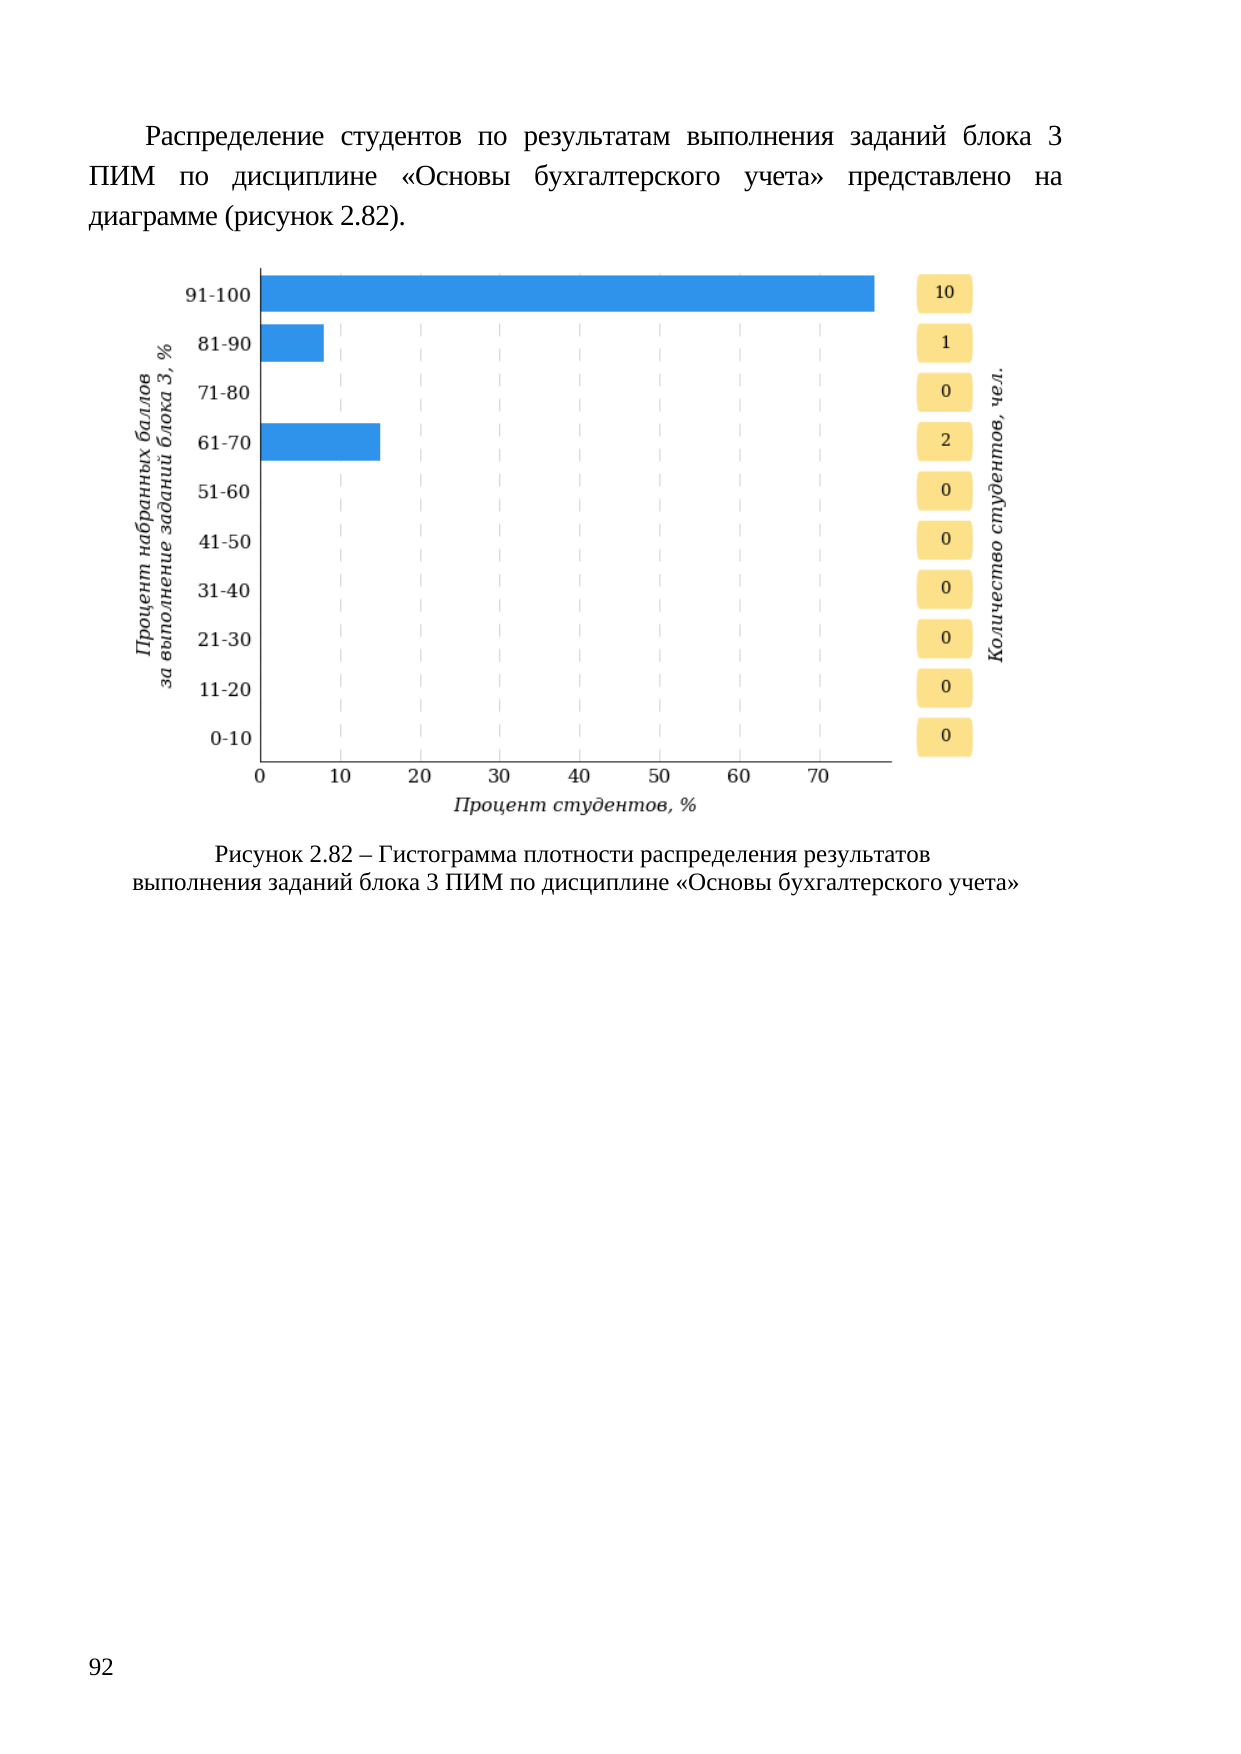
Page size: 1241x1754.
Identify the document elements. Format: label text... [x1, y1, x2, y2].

picture [125, 238, 1026, 839]
text Распределение студентов по результатам выполнения заданий блока 3 ПИМ по дисциплине «Основы бухгалтерского учета» представлено на диаграмме (рисунок 2.82). [88, 118, 1063, 232]
